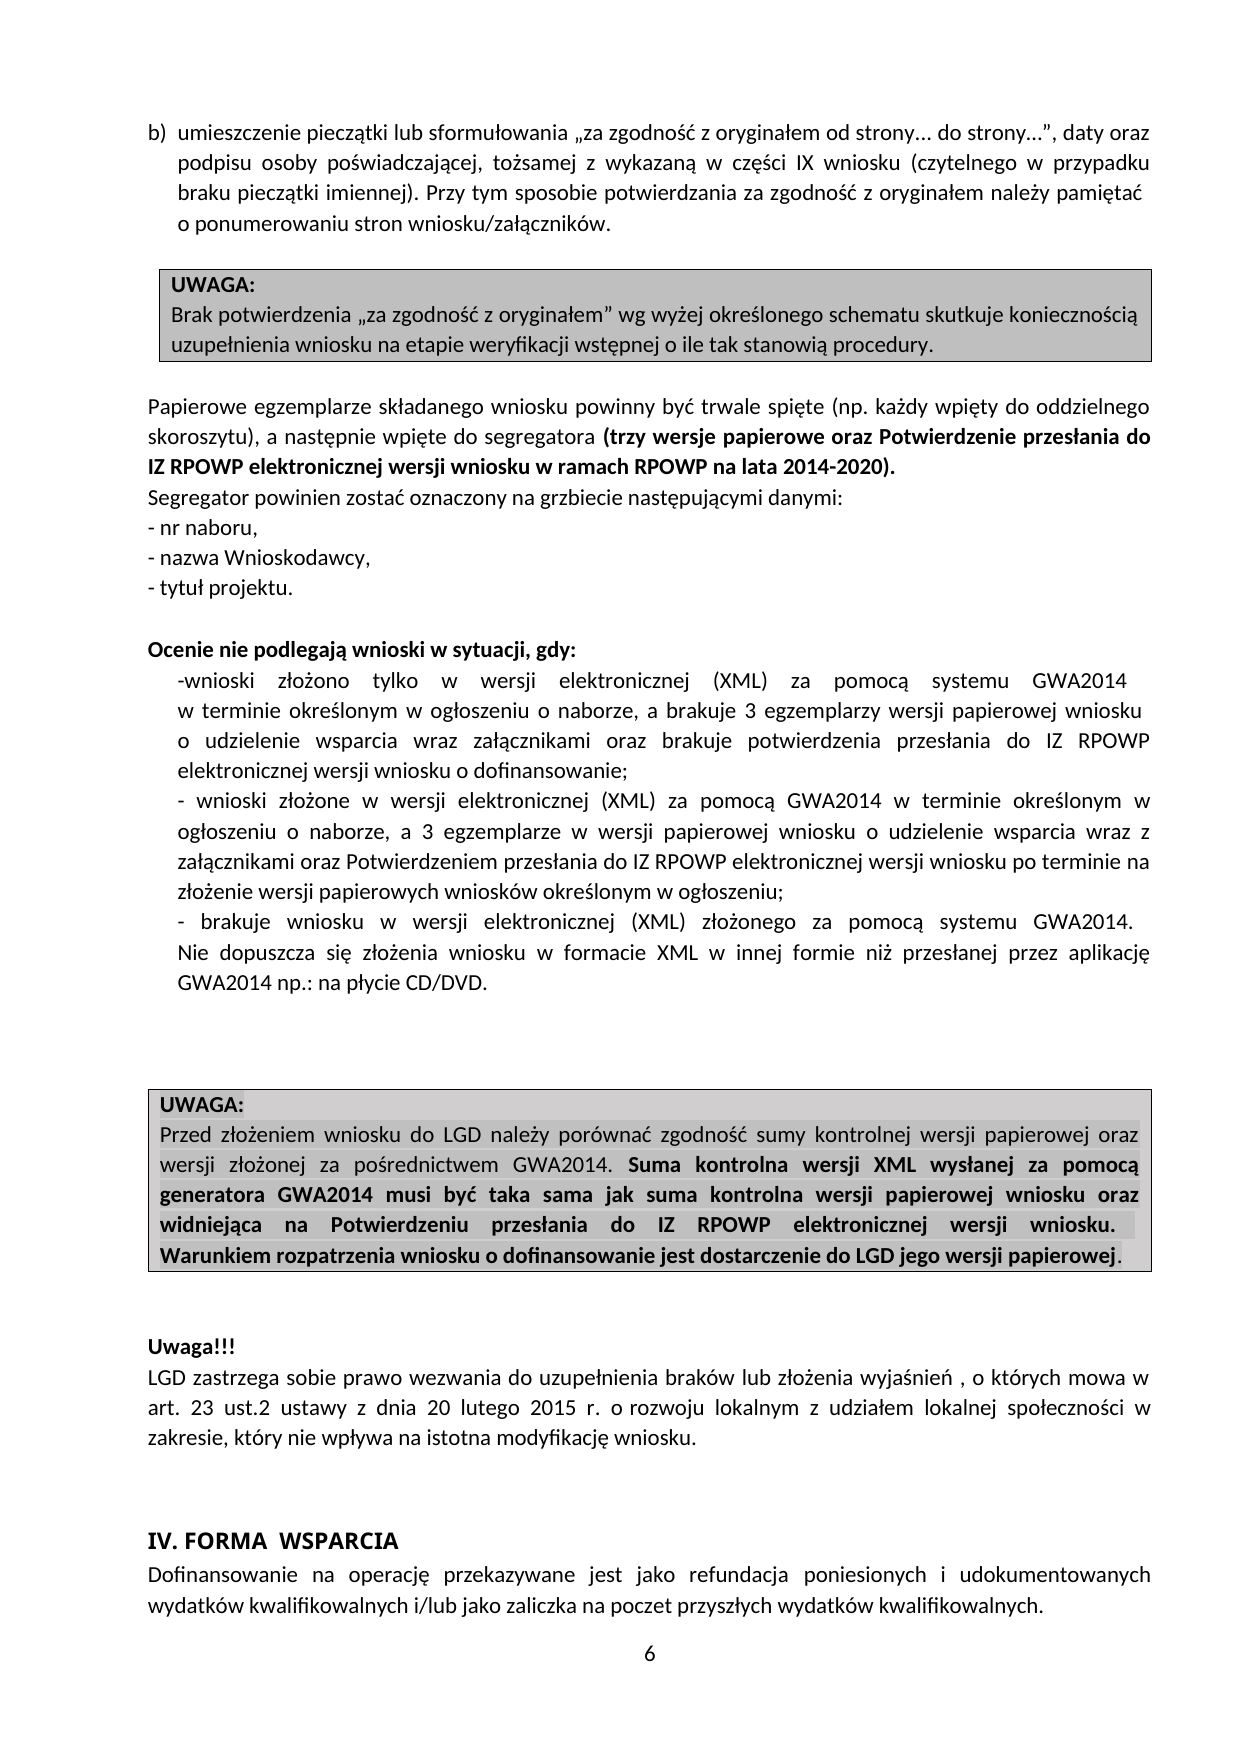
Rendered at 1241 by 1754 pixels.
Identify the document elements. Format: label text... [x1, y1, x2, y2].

table_header UWAGA: Brak potwierdzenia „za zgodność z oryginałem” wg wyżej określonego schematu skutkuje koniecznością uzupełnienia wniosku na etapie weryfikacji wstępnej o ile tak stanowią procedury. [160, 270, 1151, 361]
text LGD zastrzega sobie prawo wezwania do uzupełnienia braków lub złożenia wyjaśnień , o których mowa w art. 23 ust.2 ustawy z dnia 20 lutego 2015 r. o rozwoju lokalnym z udziałem lokalnej społeczności w zakresie, który nie wpływa na istotna modyfikację wniosku. [148, 1363, 1152, 1451]
text Uwaga!!! [148, 1332, 1152, 1360]
text Papierowe egzemplarze składanego wniosku powinny być trwale spięte (np. każdy wpięty do oddzielnego skoroszytu), a następnie wpięte do segregatora (trzy wersje papierowe oraz Potwierdzenie przesłania do IZ RPOWP elektronicznej wersji wniosku w ramach RPOWP na lata 2014-2020). [148, 392, 1152, 480]
text Dofinansowanie na operację przekazywane jest jako refundacja poniesionych i udokumentowanych wydatków kwalifikowalnych i/lub jako zaliczka na poczet przyszłych wydatków kwalifikowalnych. [148, 1561, 1152, 1619]
list -wnioski złożono tylko w wersji elektronicznej (XML) za pomocą systemu GWA2014 w terminie określonym w ogłoszeniu o naborze, a brakuje 3 egzemplarzy wersji papierowej wniosku o udzielenie wsparcia wraz załącznikami oraz brakuje potwierdzenia przesłania do IZ RPOWP elektronicznej wersji wniosku o dofinansowanie; [177, 666, 1152, 784]
text Segregator powinien zostać oznaczony na grzbiecie następującymi danymi: [148, 483, 1152, 511]
table_header UWAGA: Przed złożeniem wniosku do LGD należy porównać zgodność sumy kontrolnej wersji papierowej oraz wersji złożonej za pośrednictwem GWA2014. Suma kontrolna wersji XML wysłanej za pomocą generatora GWA2014 musi być taka sama jak suma kontrolna wersji papierowej wniosku oraz widniejąca na Potwierdzeniu przesłania do IZ RPOWP elektronicznej wersji wniosku. Warunkiem rozpatrzenia wniosku o dofinansowanie jest dostarczenie do LGD jego wersji papierowej. [149, 1090, 1151, 1271]
text - tytuł projektu. [148, 573, 1152, 601]
subtitle IV. Forma wsparcia [148, 1525, 1152, 1556]
list - brakuje wniosku w wersji elektronicznej (XML) złożonego za pomocą systemu GWA2014. Nie dopuszcza się złożenia wniosku w formacie XML w innej formie niż przesłanej przez aplikację GWA2014 np.: na płycie CD/DVD. [177, 907, 1152, 996]
text b) umieszczenie pieczątki lub sformułowania „za zgodność z oryginałem od strony... do strony…”, daty oraz podpisu osoby poświadczającej, tożsamej z wykazaną w części IX wniosku (czytelnego w przypadku braku pieczątki imiennej). Przy tym sposobie potwierdzania za zgodność z oryginałem należy pamiętać o ponumerowaniu stron wniosku/załączników. [148, 118, 1152, 237]
text Ocenie nie podlegają wnioski w sytuacji, gdy: [148, 636, 1152, 664]
list - wnioski złożone w wersji elektronicznej (XML) za pomocą GWA2014 w terminie określonym w ogłoszeniu o naborze, a 3 egzemplarze w wersji papierowej wniosku o udzielenie wsparcia wraz z załącznikami oraz Potwierdzeniem przesłania do IZ RPOWP elektronicznej wersji wniosku po terminie na złożenie wersji papierowych wniosków określonym w ogłoszeniu; [177, 787, 1152, 905]
text - nr naboru, [148, 513, 1152, 541]
text - nazwa Wnioskodawcy, [148, 543, 1152, 571]
